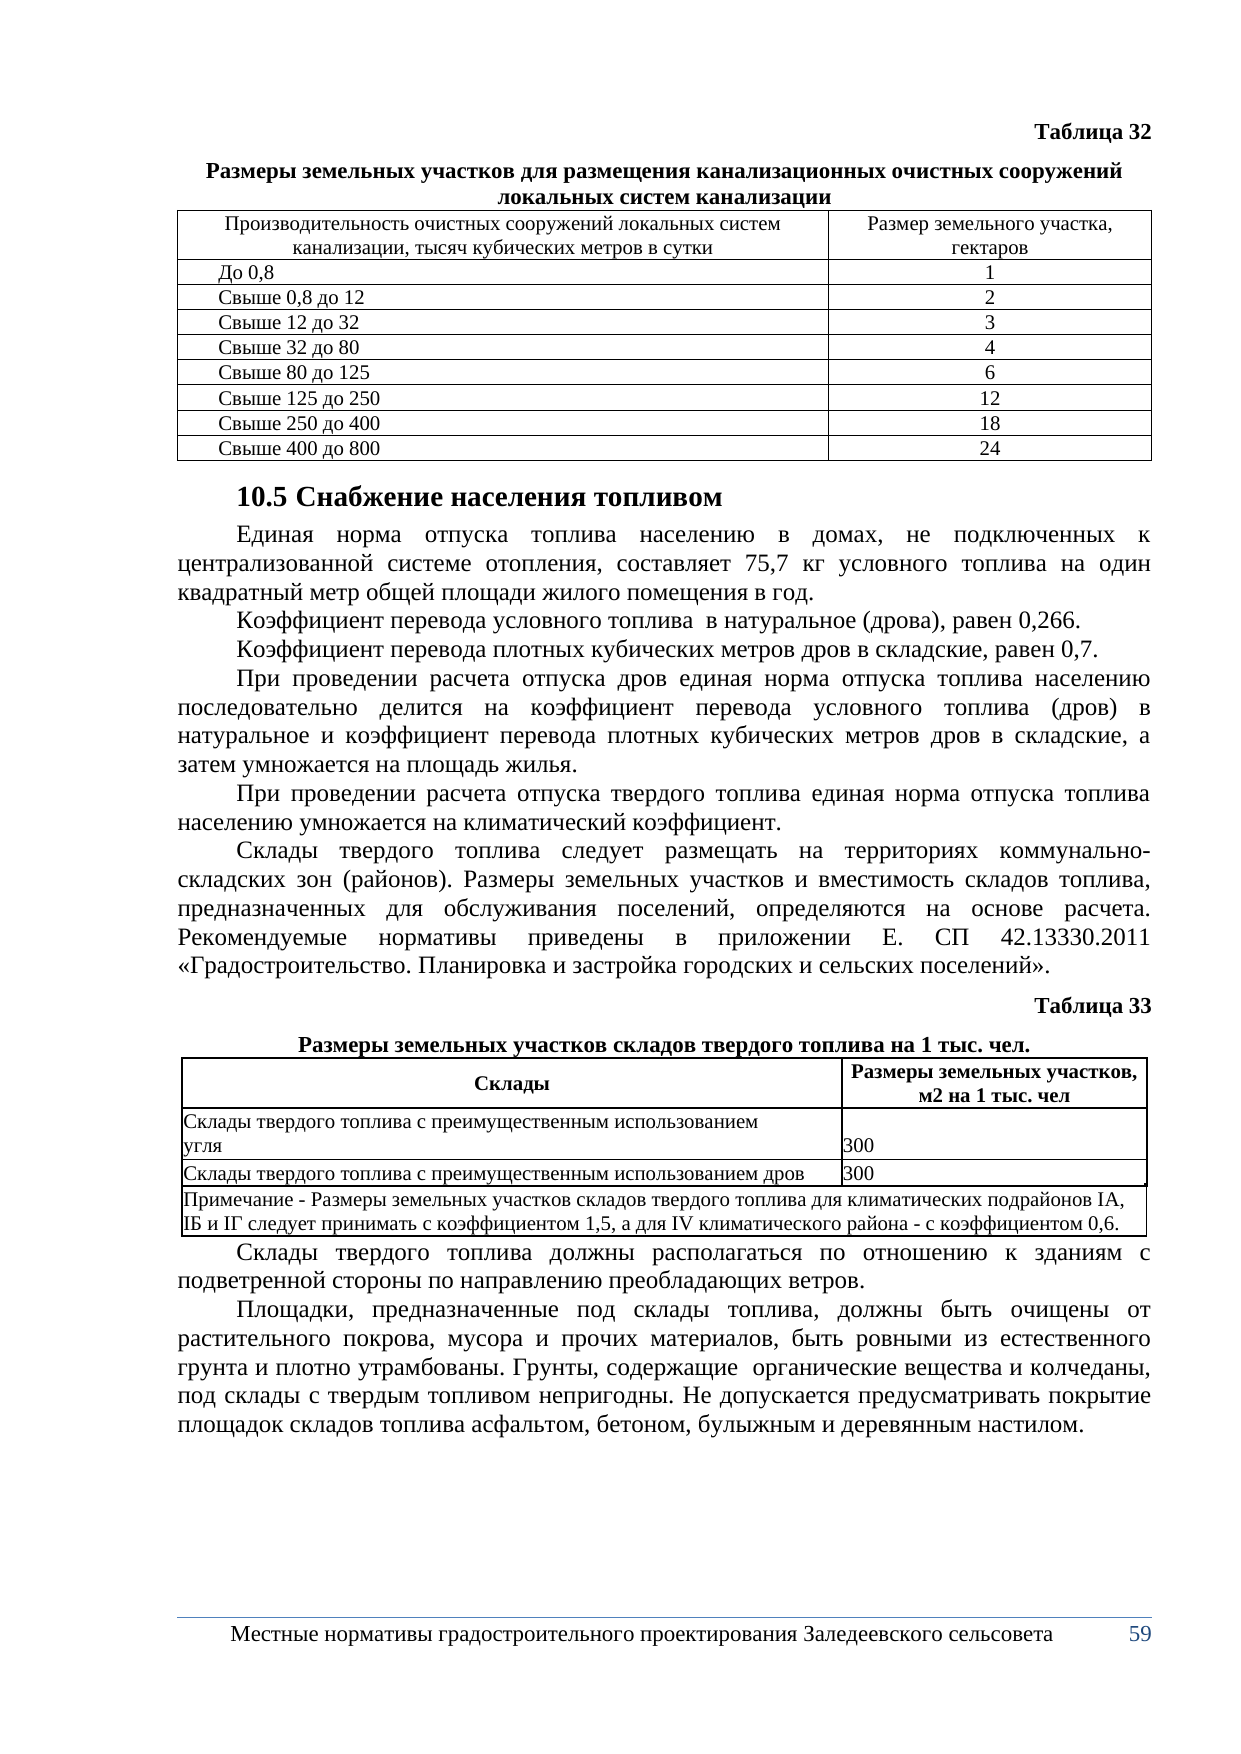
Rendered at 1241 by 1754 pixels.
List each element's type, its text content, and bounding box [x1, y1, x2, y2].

text Коэффициент перевода плотных кубических метров дров в складские, равен 0,7. [177, 634, 1152, 663]
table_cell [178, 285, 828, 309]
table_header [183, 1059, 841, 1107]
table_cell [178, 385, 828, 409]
text Коэффициент перевода условного топлива в натуральное (дрова), равен 0,266. [177, 606, 1152, 634]
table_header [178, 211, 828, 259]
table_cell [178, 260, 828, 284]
text При проведении расчета отпуска дров единая норма отпуска топлива населению последовательно делится на коэффициент перевода условного топлива (дров) в натуральное и коэффициент перевода плотных кубических метров дров в складские, а затем умножается на площадь жилья. [177, 663, 1152, 778]
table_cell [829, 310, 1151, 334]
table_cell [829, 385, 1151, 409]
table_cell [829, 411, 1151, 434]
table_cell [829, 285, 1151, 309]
text Размеры земельных участков для размещения канализационных очистных сооружений локальных систем канализации [177, 157, 1152, 210]
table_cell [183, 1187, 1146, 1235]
text При проведении расчета отпуска твердого топлива единая норма отпуска топлива населению умножается на климатический коэффициент. [177, 778, 1152, 836]
text Склады твердого топлива должны располагаться по отношению к зданиям с подветренной стороны по направлению преобладающих ветров. [177, 1237, 1152, 1294]
text Таблица 32 [177, 118, 1152, 144]
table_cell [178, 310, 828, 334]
text Площадки, предназначенные под склады топлива, должны быть очищены от растительного покрова, мусора и прочих материалов, быть ровными из естественного грунта и плотно утрамбованы. Грунты, содержащие органические вещества и колчеданы, под склады с твердым топливом непригодны. Не допускается предусматривать покрытие площадок складов топлива асфальтом, бетоном, булыжным и деревянным настилом. [177, 1294, 1152, 1438]
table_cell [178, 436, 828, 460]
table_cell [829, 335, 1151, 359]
text Размеры земельных участков складов твердого топлива на 1 тыс. чел. [177, 1031, 1152, 1057]
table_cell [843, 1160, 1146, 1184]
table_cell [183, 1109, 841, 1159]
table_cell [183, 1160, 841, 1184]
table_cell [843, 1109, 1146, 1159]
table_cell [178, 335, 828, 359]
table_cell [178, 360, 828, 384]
subtitle Снабжение населения топливом [177, 479, 1152, 513]
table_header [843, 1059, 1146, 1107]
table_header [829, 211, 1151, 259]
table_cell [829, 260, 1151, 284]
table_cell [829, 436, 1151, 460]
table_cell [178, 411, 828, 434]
text Склады твердого топлива следует размещать на территориях коммунально-складских зон (районов). Размеры земельных участков и вместимость складов топлива, предназначенных для обслуживания поселений, определяются на основе расчета. Рекомендуемые нормативы приведены в приложении Е. СП 42.13330.2011 «Градостроительство. Планировка и застройка городских и сельских поселений». [177, 836, 1152, 979]
text Единая норма отпуска топлива населению в домах, не подключенных к централизованной системе отопления, составляет 75,7 кг условного топлива на один квадратный метр общей площади жилого помещения в год. [177, 519, 1152, 606]
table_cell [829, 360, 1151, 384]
text Таблица 33 [177, 992, 1152, 1018]
